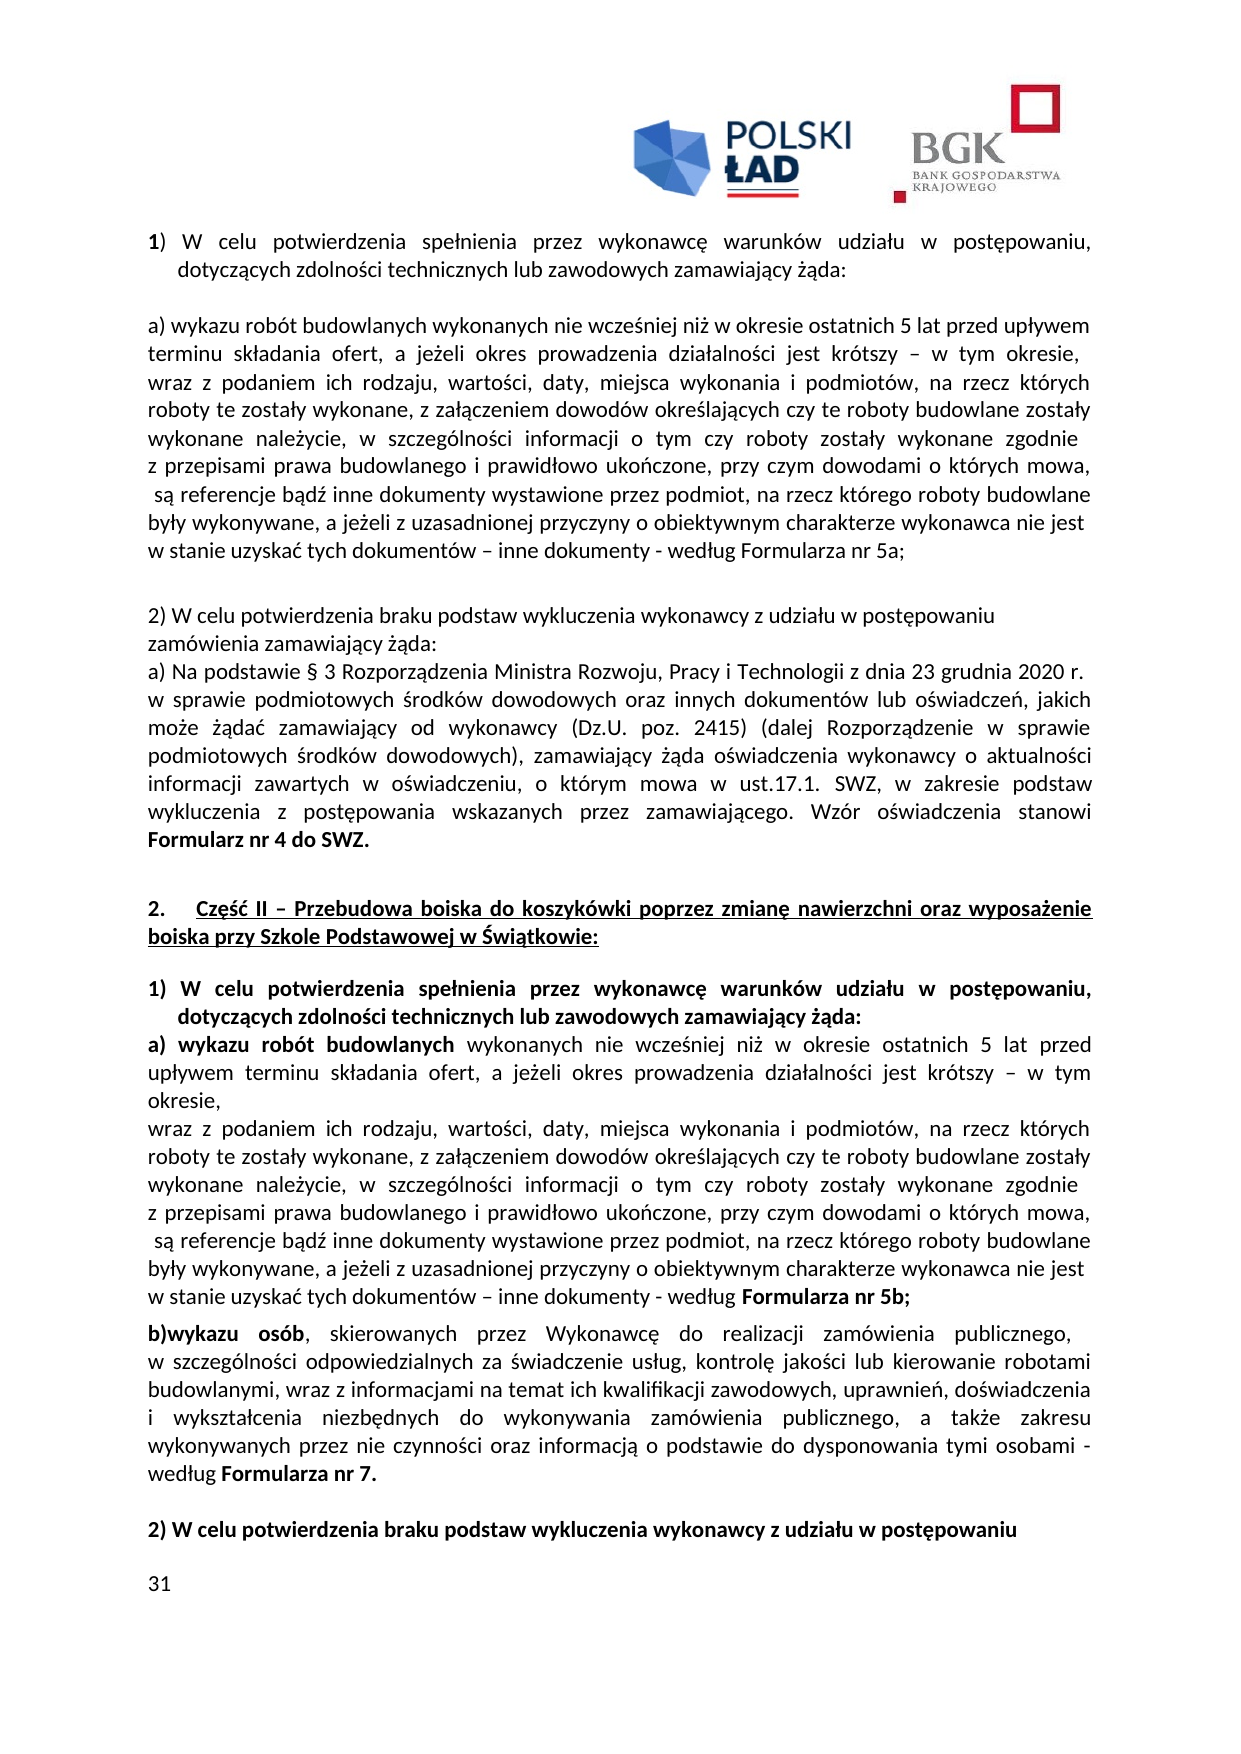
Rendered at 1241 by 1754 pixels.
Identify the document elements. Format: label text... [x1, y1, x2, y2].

text 2) W celu potwierdzenia braku podstaw wykluczenia wykonawcy z udziału w postępowaniu [148, 601, 1093, 629]
text a) wykazu robót budowlanych wykonanych nie wcześniej niż w okresie ostatnich 5 lat przed upływem terminu składania ofert, a jeżeli okres prowadzenia działalności jest krótszy – w tym okresie, wraz z podaniem ich rodzaju, wartości, daty, miejsca wykonania i podmiotów, na rzecz których roboty te zostały wykonane, z załączeniem dowodów określających czy te roboty budowlane zostały wykonane należycie, w szczególności informacji o tym czy roboty zostały wykonane zgodnie z przepisami prawa budowlanego i prawidłowo ukończone, przy czym dowodami o których mowa, są referencje bądź inne dokumenty wystawione przez podmiot, na rzecz którego roboty budowlane były wykonywane, a jeżeli z uzasadnionej przyczyny o obiektywnym charakterze wykonawca nie jest w stanie uzyskać tych dokumentów – inne dokumenty - według Formularza nr 5a; [148, 312, 1093, 564]
text 2) W celu potwierdzenia braku podstaw wykluczenia wykonawcy z udziału w postępowaniu [148, 1516, 1093, 1544]
text 2. Część II – Przebudowa boiska do koszykówki poprzez zmianę nawierzchni oraz wyposażenie boiska przy Szkole Podstawowej w Świątkowie: [148, 894, 1093, 950]
text a) wykazu robót budowlanych wykonanych nie wcześniej niż w okresie ostatnich 5 lat przed upływem terminu składania ofert, a jeżeli okres prowadzenia działalności jest krótszy – w tym okresie, wraz z podaniem ich rodzaju, wartości, daty, miejsca wykonania i podmiotów, na rzecz których roboty te zostały wykonane, z załączeniem dowodów określających czy te roboty budowlane zostały wykonane należycie, w szczególności informacji o tym czy roboty zostały wykonane zgodnie z przepisami prawa budowlanego i prawidłowo ukończone, przy czym dowodami o których mowa, są referencje bądź inne dokumenty wystawione przez podmiot, na rzecz którego roboty budowlane były wykonywane, a jeżeli z uzasadnionej przyczyny o obiektywnym charakterze wykonawca nie jest w stanie uzyskać tych dokumentów – inne dokumenty - według Formularza nr 5b; [148, 1030, 1093, 1310]
text a) Na podstawie § 3 Rozporządzenia Ministra Rozwoju, Pracy i Technologii z dnia 23 grudnia 2020 r. w sprawie podmiotowych środków dowodowych oraz innych dokumentów lub oświadczeń, jakich może żądać zamawiający od wykonawcy (Dz.U. poz. 2415) (dalej Rozporządzenie w sprawie podmiotowych środków dowodowych), zamawiający żąda oświadczenia wykonawcy o aktualności informacji zawartych w oświadczeniu, o którym mowa w ust.17.1. SWZ, w zakresie podstaw wykluczenia z postępowania wskazanych przez zamawiającego. Wzór oświadczenia stanowi Formularz nr 4 do SWZ. [148, 657, 1093, 853]
text b)wykazu osób, skierowanych przez Wykonawcę do realizacji zamówienia publicznego, w szczególności odpowiedzialnych za świadczenie usług, kontrolę jakości lub kierowanie robotami budowlanymi, wraz z informacjami na temat ich kwalifikacji zawodowych, uprawnień, doświadczenia i wykształcenia niezbędnych do wykonywania zamówienia publicznego, a także zakresu wykonywanych przez nie czynności oraz informacją o podstawie do dysponowania tymi osobami - według Formularza nr 7. [148, 1319, 1093, 1488]
text 1) W celu potwierdzenia spełnienia przez wykonawcę warunków udziału w postępowaniu, dotyczących zdolności technicznych lub zawodowych zamawiający żąda: [148, 227, 1093, 283]
picture [613, 65, 1093, 228]
text zamówienia zamawiający żąda: [148, 629, 1093, 657]
text 1) W celu potwierdzenia spełnienia przez wykonawcę warunków udziału w postępowaniu, dotyczących zdolności technicznych lub zawodowych zamawiający żąda: [148, 974, 1093, 1030]
